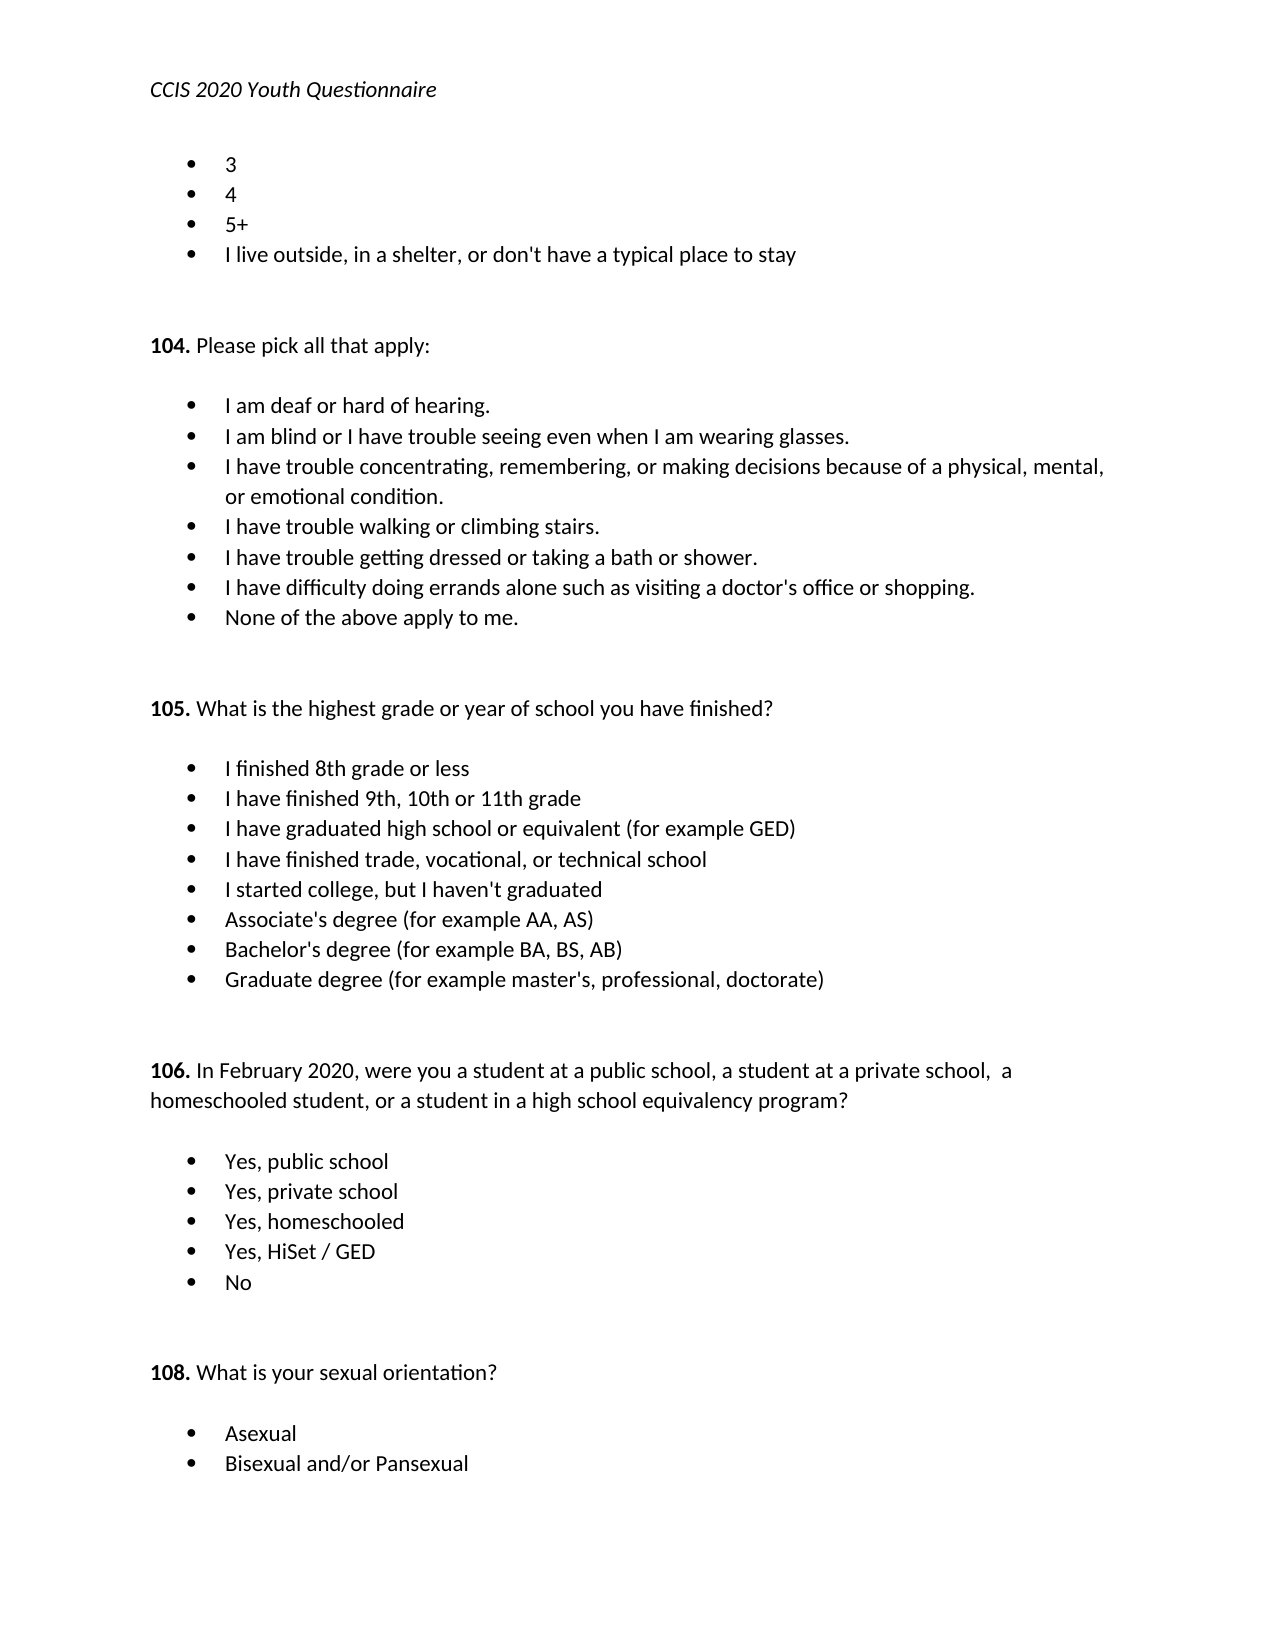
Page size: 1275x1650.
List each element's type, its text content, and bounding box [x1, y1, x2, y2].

list Yes, HiSet / GED [187, 1237, 1125, 1266]
text 105. What is the highest grade or year of school you have finished? [150, 694, 1125, 722]
list I have difficulty doing errands alone such as visiting a doctor's office or shopping. [187, 573, 1125, 601]
list Graduate degree (for example master's, professional, doctorate) [187, 966, 1125, 994]
list Bachelor's degree (for example BA, BS, AB) [187, 935, 1125, 963]
list I have trouble walking or climbing stairs. [187, 512, 1125, 541]
list Yes, homeschooled [187, 1207, 1125, 1235]
list I have graduated high school or equivalent (for example GED) [187, 814, 1125, 843]
list I live outside, in a shelter, or don't have a typical place to stay [187, 241, 1125, 269]
list I have trouble getting dressed or taking a bath or shower. [187, 543, 1125, 571]
list None of the above apply to me. [187, 603, 1125, 631]
list I started college, but I haven't graduated [187, 875, 1125, 903]
list I have finished trade, vocational, or technical school [187, 845, 1125, 873]
list I am deaf or hard of hearing. [187, 392, 1125, 420]
list 5+ [187, 210, 1125, 238]
text 106. In February 2020, were you a student at a public school, a student at a private school, a homeschooled student, or a student in a high school equivalency program? [150, 1056, 1125, 1114]
list I have finished 9th, 10th or 11th grade [187, 784, 1125, 812]
list 4 [187, 180, 1125, 208]
list Yes, private school [187, 1177, 1125, 1205]
list No [187, 1268, 1125, 1296]
text 104. Please pick all that apply: [150, 331, 1125, 359]
list I am blind or I have trouble seeing even when I am wearing glasses. [187, 422, 1125, 450]
list Asexual [187, 1419, 1125, 1447]
list Bisexual and/or Pansexual [187, 1449, 1125, 1477]
list Yes, public school [187, 1147, 1125, 1175]
list Associate's degree (for example AA, AS) [187, 905, 1125, 933]
list 3 [187, 150, 1125, 178]
list I finished 8th grade or less [187, 754, 1125, 782]
list I have trouble concentrating, remembering, or making decisions because of a physical, mental, or emotional condition. [187, 452, 1125, 510]
text 108. What is your sexual orientation? [150, 1358, 1125, 1386]
